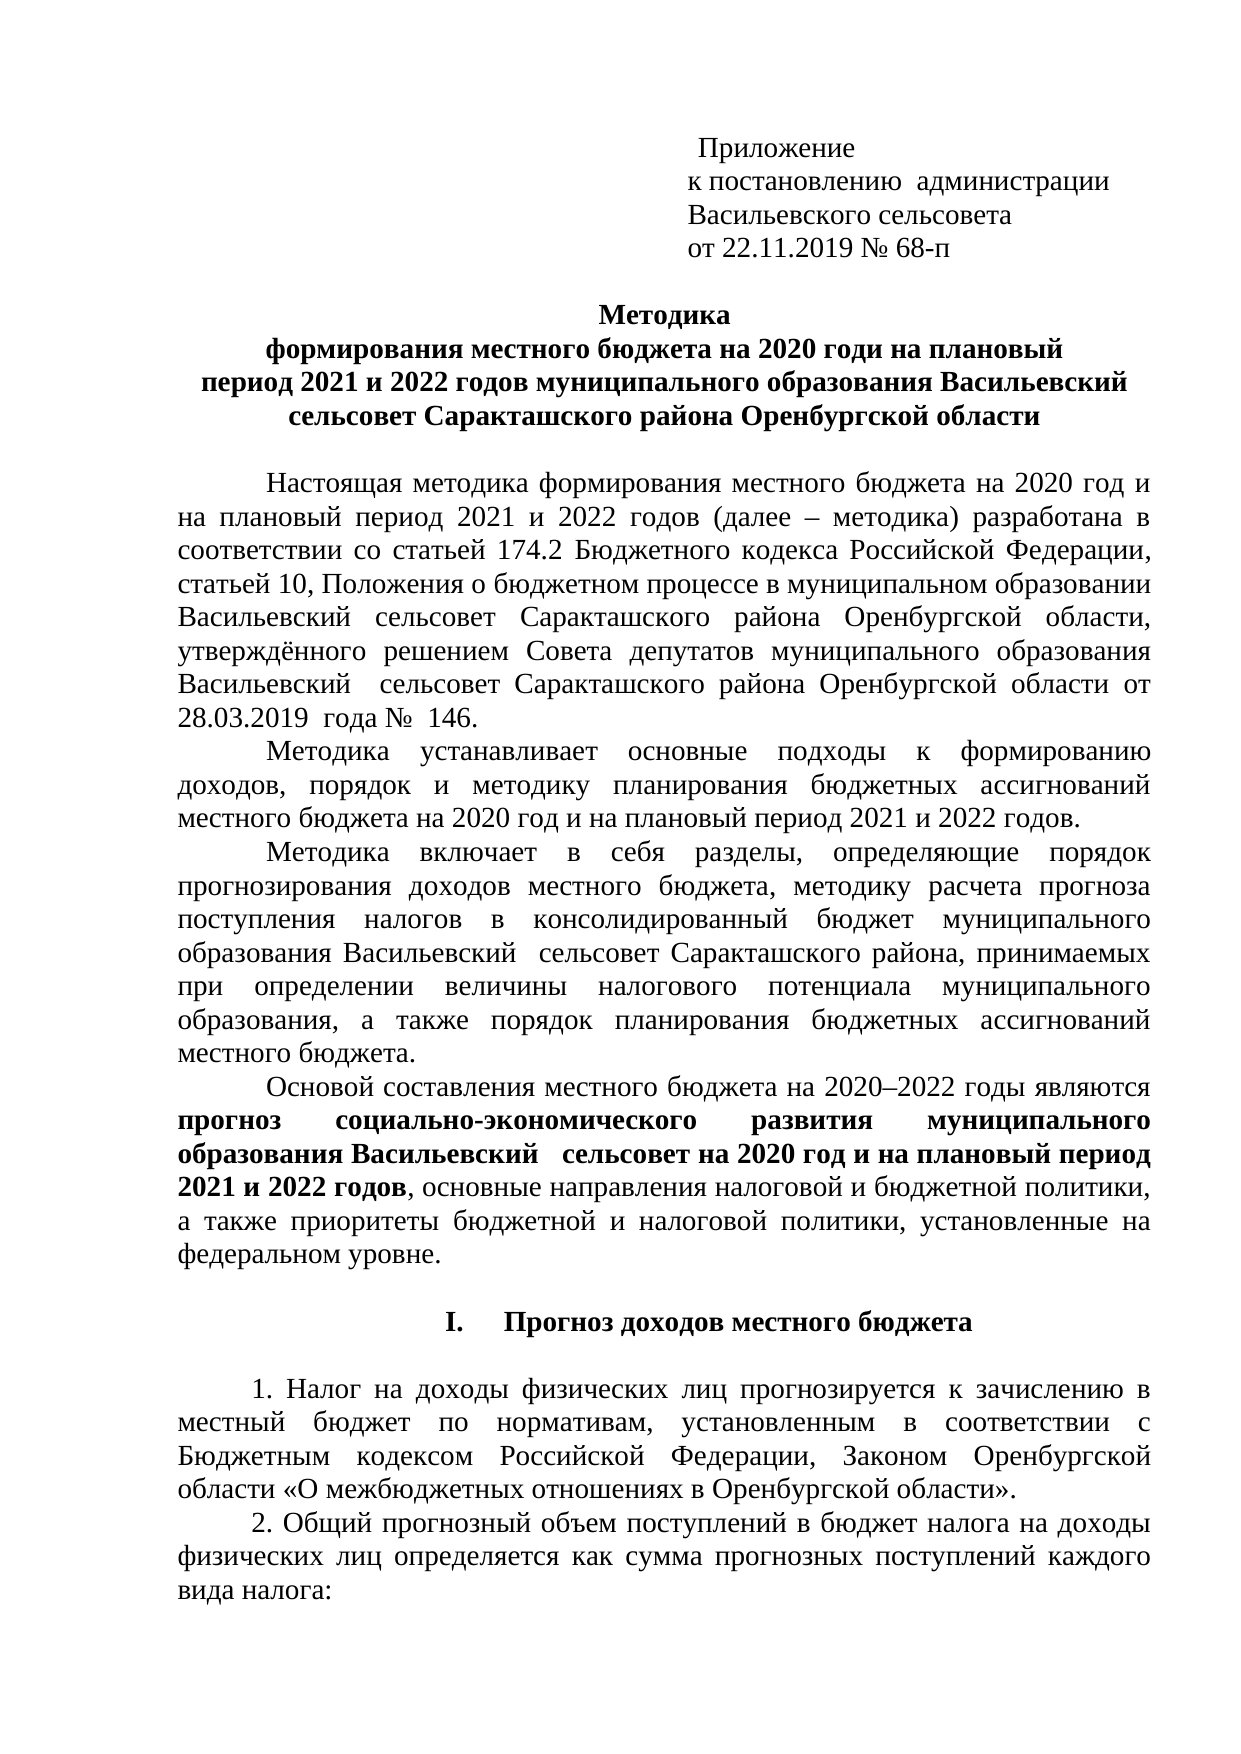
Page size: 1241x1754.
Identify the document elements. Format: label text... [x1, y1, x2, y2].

text Методика устанавливает основные подходы к формированию доходов, порядок и методику планирования бюджетных ассигнований местного бюджета на 2020 год и на плановый период 2021 и 2022 годов. [177, 733, 1152, 834]
text от 22.11.2019 № 68-п [687, 230, 1152, 264]
text Основой составления местного бюджета на 2020–2022 годы являются прогноз социально-экономического развития муниципального образования Васильевский сельсовет на 2020 год и на плановый период 2021 и 2022 годов, основные направления налоговой и бюджетной политики, а также приоритеты бюджетной и налоговой политики, установленные на федеральном уровне. [177, 1069, 1152, 1270]
text Настоящая методика формирования местного бюджета на 2020 год и на плановый период 2021 и 2022 годов (далее – методика) разработана в соответствии со статьей 174.2 Бюджетного кодекса Российской Федерации, статьей 10, Положения о бюджетном процессе в муниципальном образовании Васильевский сельсовет Саракташского района Оренбургской области, утверждённого решением Совета депутатов муниципального образования Васильевский сельсовет Саракташского района Оренбургской области от 28.03.2019 года № 146. [177, 465, 1152, 733]
text Приложение [687, 130, 1152, 163]
text формирования местного бюджета на 2020 годи на плановый [177, 331, 1152, 364]
text 1. Налог на доходы физических лиц прогнозируется к зачислению в местный бюджет по нормативам, установленным в соответствии с Бюджетным кодексом Российской Федерации, Законом Оренбургской области «О межбюджетных отношениях в Оренбургской области». [177, 1371, 1152, 1505]
list Прогноз доходов местного бюджета [177, 1304, 1152, 1337]
text Васильевского сельсовета [687, 197, 1152, 230]
text к постановлению администрации [687, 163, 1152, 197]
text Методика [177, 297, 1152, 331]
text Методика включает в себя разделы, определяющие порядок прогнозирования доходов местного бюджета, методику расчета прогноза поступления налогов в консолидированный бюджет муниципального образования Васильевский сельсовет Саракташского района, принимаемых при определении величины налогового потенциала муниципального образования, а также порядок планирования бюджетных ассигнований местного бюджета. [177, 834, 1152, 1069]
text 2. Общий прогнозный объем поступлений в бюджет налога на доходы физических лиц определяется как сумма прогнозных поступлений каждого вида налога: [177, 1505, 1152, 1606]
text период 2021 и 2022 годов муниципального образования Васильевский сельсовет Саракташского района Оренбургской области [177, 364, 1152, 432]
